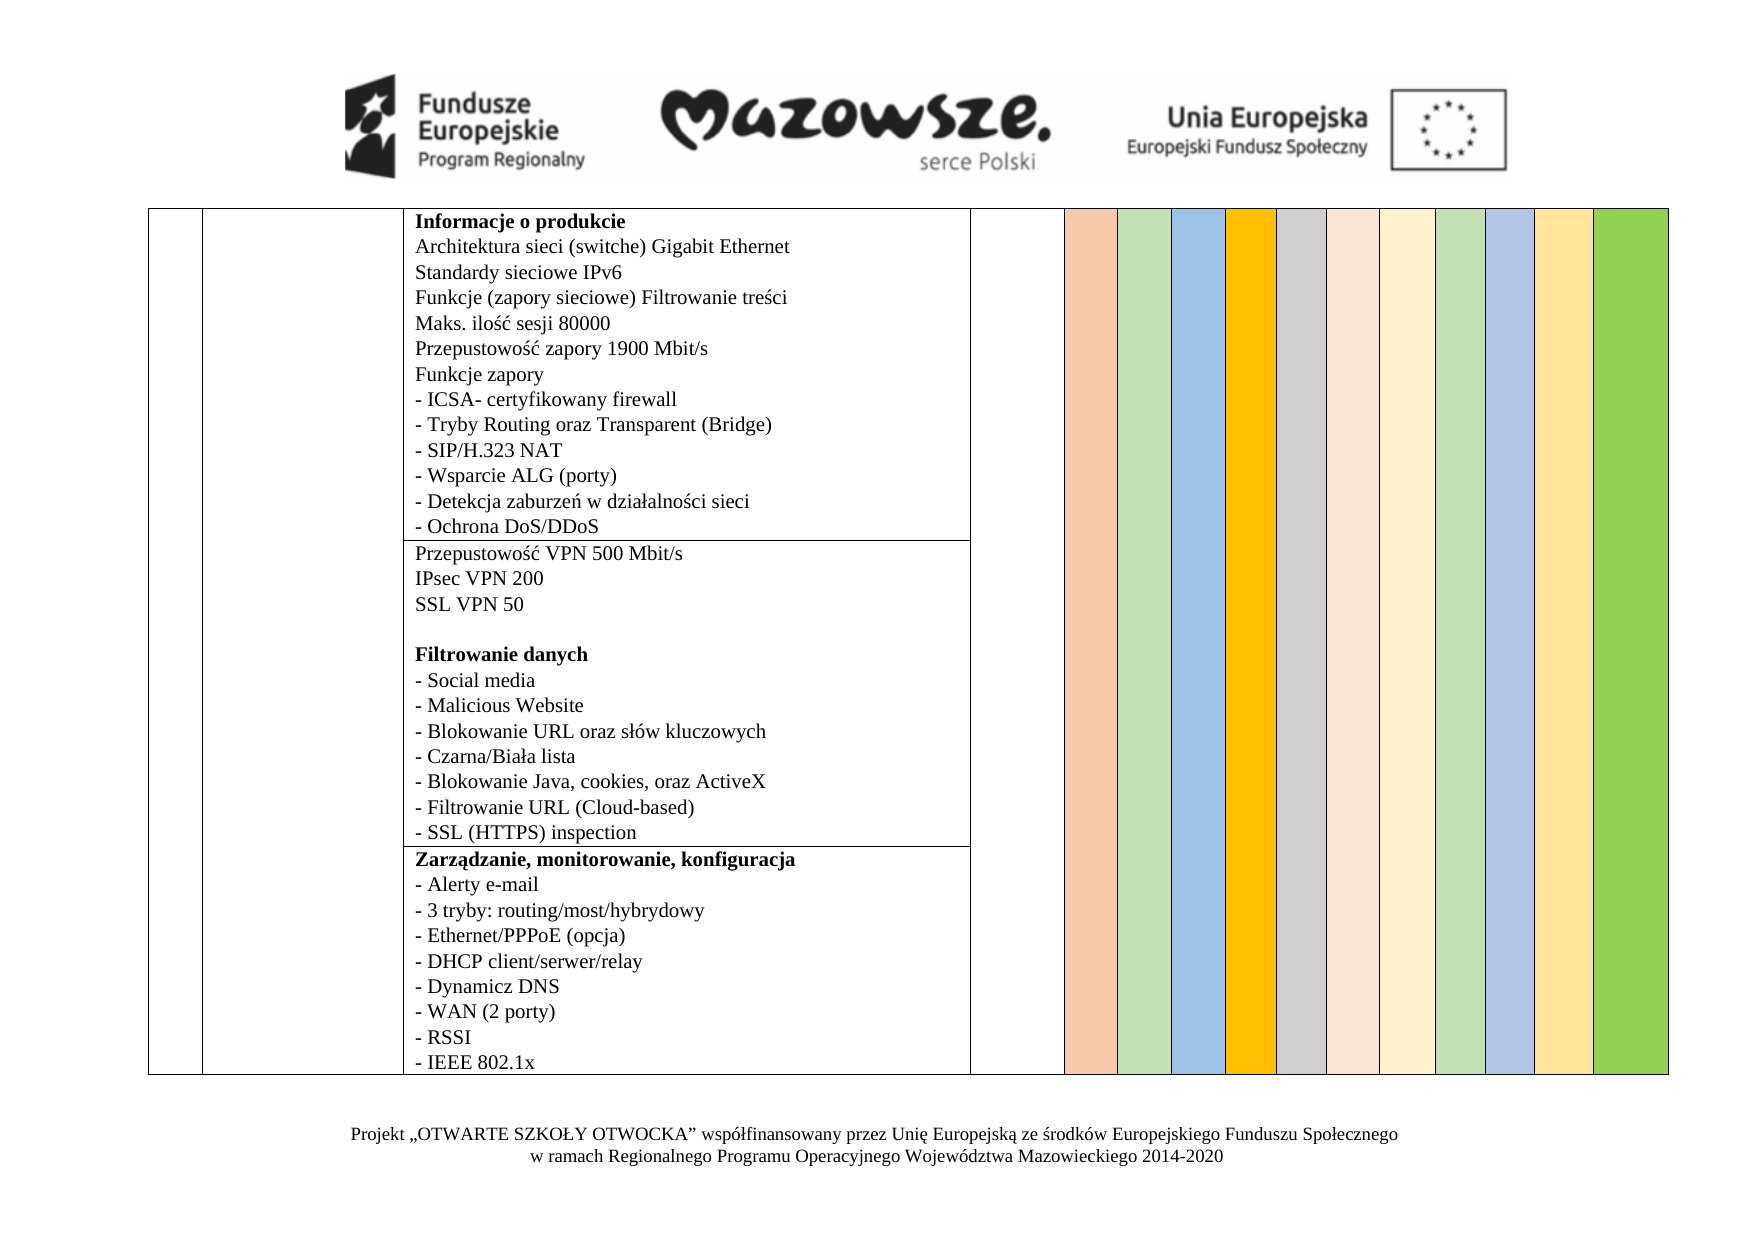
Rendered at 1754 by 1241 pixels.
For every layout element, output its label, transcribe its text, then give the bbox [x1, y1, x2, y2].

table_cell Przepustowość VPN 500 Mbit/s IPsec VPN 200 SSL VPN 50 Filtrowanie danych - Social media - Malicious Website - Blokowanie URL oraz słów kluczowych - Czarna/Biała lista - Blokowanie Java, cookies, oraz ActiveX - Filtrowanie URL (Cloud-based) - SSL (HTTPS) inspection [404, 541, 970, 846]
picture [344, 73, 1512, 180]
table_cell Informacje o produkcie Architektura sieci (switche) Gigabit Ethernet Standardy sieciowe IPv6 Funkcje (zapory sieciowe) Filtrowanie treści Maks. ilość sesji 80000 Przepustowość zapory 1900 Mbit/s Funkcje zapory - ICSA- certyfikowany firewall - Tryby Routing oraz Transparent (Bridge) - SIP/H.323 NAT - Wsparcie ALG (porty) - Detekcja zaburzeń w działalności sieci - Ochrona DoS/DDoS [404, 209, 970, 540]
